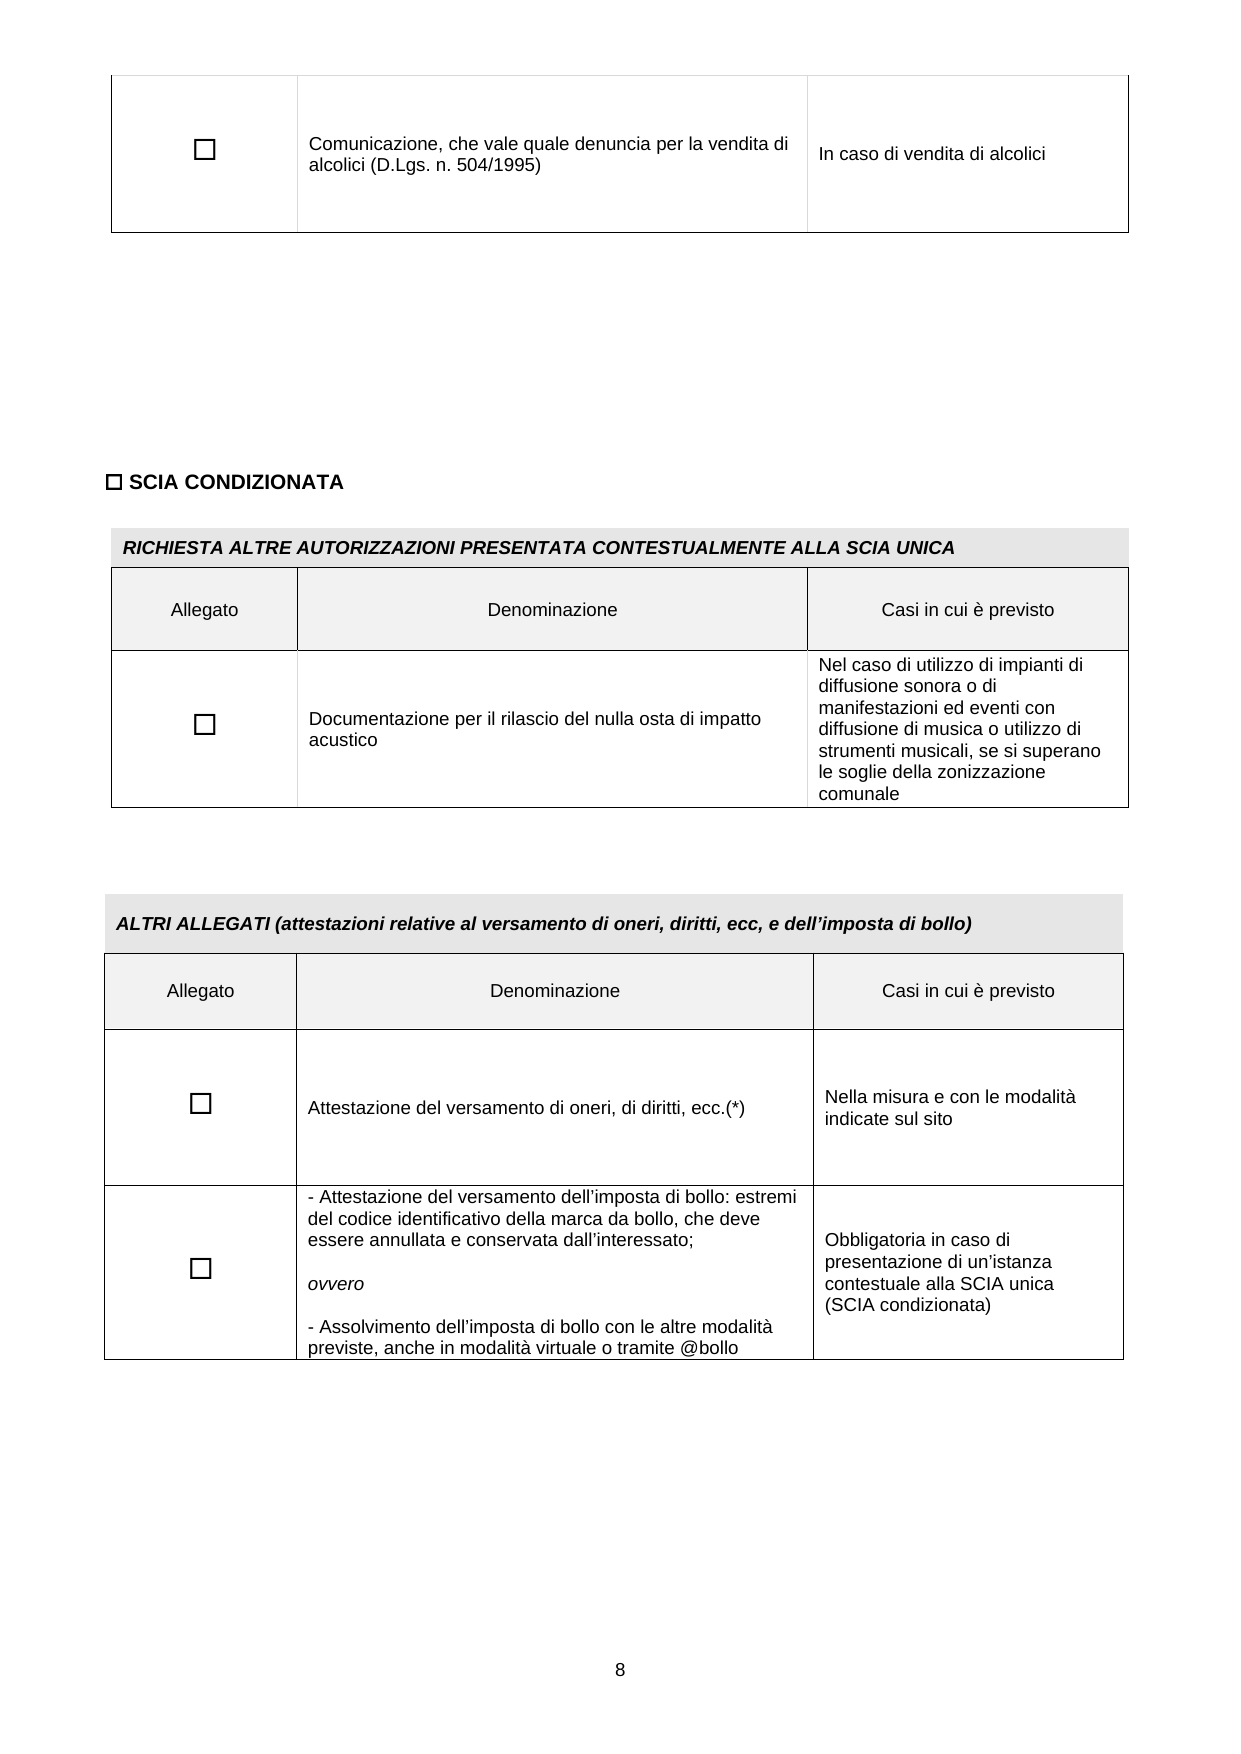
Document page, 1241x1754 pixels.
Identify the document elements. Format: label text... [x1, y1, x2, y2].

table_cell In caso di vendita di alcolici [808, 76, 1128, 232]
table_cell Casi in cui è previsto [814, 954, 1123, 1028]
table_header RICHIESTA ALTRE AUTORIZZAZIONI PRESENTATA CONTESTUALMENTE ALLA SCIA UNICA [111, 528, 1129, 567]
table_cell Denominazione [298, 568, 807, 650]
table_cell Nel caso di utilizzo di impianti di diffusione sonora o di manifestazioni ed eventi con diffusione di musica o utilizzo di strumenti musicali, se si superano le soglie della zonizzazione comunale [808, 651, 1128, 807]
table_cell [112, 76, 297, 232]
table_cell Obbligatoria in caso di presentazione di un’istanza contestuale alla SCIA unica (SCIA condizionata) [814, 1186, 1123, 1359]
table_cell [105, 1030, 296, 1185]
table_cell Allegato [105, 954, 296, 1028]
table_cell - Attestazione del versamento dell’imposta di bollo: estremi del codice identificativo della marca da bollo, che deve essere annullata e conservata dall’interessato; ovvero - Assolvimento dell’imposta di bollo con le altre modalità previste, anche in modalità virtuale o tramite @bollo [297, 1186, 813, 1359]
table_cell Comunicazione, che vale quale denuncia per la vendita di alcolici (D.Lgs. n. 504/1995) [298, 76, 807, 232]
table_header ALTRI ALLEGATI (attestazioni relative al versamento di oneri, diritti, ecc, e dell’imposta di bollo) [105, 894, 1123, 953]
table_cell Documentazione per il rilascio del nulla osta di impatto acustico [298, 651, 807, 807]
text SCIA CONDIZIONATA [104, 470, 1165, 494]
table_cell Denominazione [297, 954, 813, 1028]
table_cell [105, 1186, 296, 1359]
table_cell Allegato [112, 568, 297, 650]
table_cell Attestazione del versamento di oneri, di diritti, ecc.(*) [297, 1030, 813, 1185]
table_cell Casi in cui è previsto [808, 568, 1128, 650]
table_cell [112, 651, 297, 807]
table_cell Nella misura e con le modalità indicate sul sito [814, 1030, 1123, 1185]
